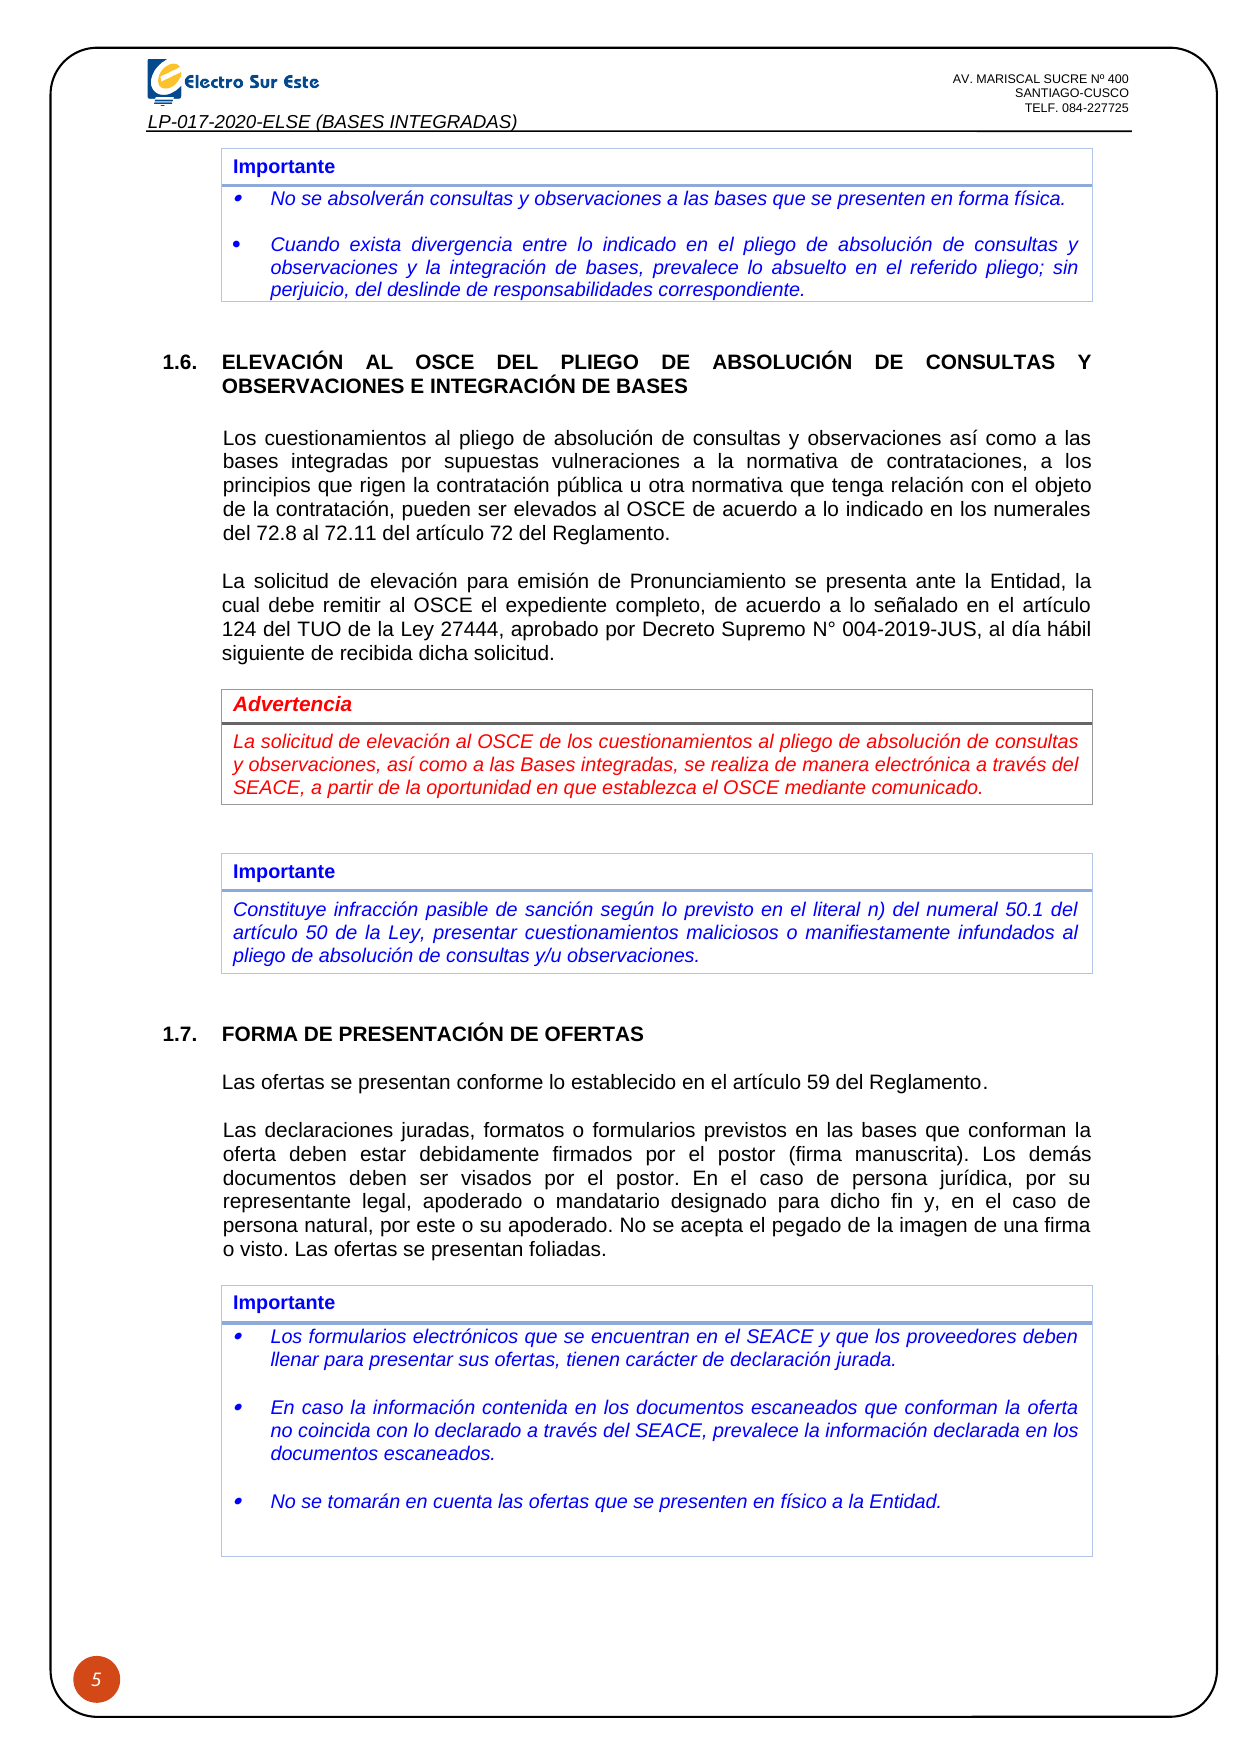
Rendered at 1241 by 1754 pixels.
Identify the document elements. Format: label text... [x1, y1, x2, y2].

list Las declaraciones juradas, formatos o formularios previstos en las bases que conforman la oferta deben estar debidamente firmados por el postor (firma manuscrita). Los demás documentos deben ser visados por el postor. En el caso de persona jurídica, por su representante legal, apoderado o mandatario designado para dicho fin y, en el caso de persona natural, por este o su apoderado. No se acepta el pegado de la imagen de una firma o visto. Las ofertas se presentan foliadas. [223, 1117, 1092, 1261]
table_header Importante [222, 149, 1092, 184]
table_header Advertencia [222, 690, 1092, 722]
table_cell Constituye infracción pasible de sanción según lo previsto en el literal n) del numeral 50.1 del artículo 50 de la Ley, presentar cuestionamientos maliciosos o manifiestamente infundados al pliego de absolución de consultas y/u observaciones. [222, 892, 1092, 973]
table_cell Los formularios electrónicos que se encuentran en el SEACE y que los proveedores deben llenar para presentar sus ofertas, tienen carácter de declaración jurada. En caso la información contenida en los documentos escaneados que conforman la oferta no coincida con lo declarado a través del SEACE, prevalece la información declarada en los documentos escaneados. No se tomarán en cuenta las ofertas que se presenten en físico a la Entidad. [222, 1325, 1092, 1556]
list FORMA DE PRESENTACIÓN DE OFERTAS [162, 1022, 1092, 1046]
list La solicitud de elevación para emisión de Pronunciamiento se presenta ante la Entidad, la cual debe remitir al OSCE el expediente completo, de acuerdo a lo señalado en el artículo 124 del TUO de la Ley 27444, aprobado por Decreto Supremo N° 004-2019-JUS, al día hábil siguiente de recibida dicha solicitud. [222, 569, 1092, 665]
list ELEVACIÓN AL OSCE DEL PLIEGO DE ABSOLUCIÓN DE CONSULTAS Y OBSERVACIONES E INTEGRACIÓN DE BASES [162, 350, 1092, 398]
table_cell No se absolverán consultas y observaciones a las bases que se presenten en forma física. Cuando exista divergencia entre lo indicado en el pliego de absolución de consultas y observaciones y la integración de bases, prevalece lo absuelto en el referido pliego; sin perjuicio, del deslinde de responsabilidades correspondiente. [222, 187, 1092, 301]
picture [147, 59, 329, 106]
table_header Importante [222, 1286, 1092, 1321]
list Los cuestionamientos al pliego de absolución de consultas y observaciones así como a las bases integradas por supuestas vulneraciones a la normativa de contrataciones, a los principios que rigen la contratación pública u otra normativa que tenga relación con el objeto de la contratación, pueden ser elevados al OSCE de acuerdo a lo indicado en los numerales del 72.8 al 72.11 del artículo 72 del Reglamento. [223, 425, 1092, 545]
table_header Importante [222, 854, 1092, 889]
table_cell La solicitud de elevación al OSCE de los cuestionamientos al pliego de absolución de consultas y observaciones, así como a las Bases integradas, se realiza de manera electrónica a través del SEACE, a partir de la oportunidad en que establezca el OSCE mediante comunicado. [222, 725, 1092, 803]
text Las ofertas se presentan conforme lo establecido en el artículo 59 del Reglamento. [222, 1069, 1092, 1093]
